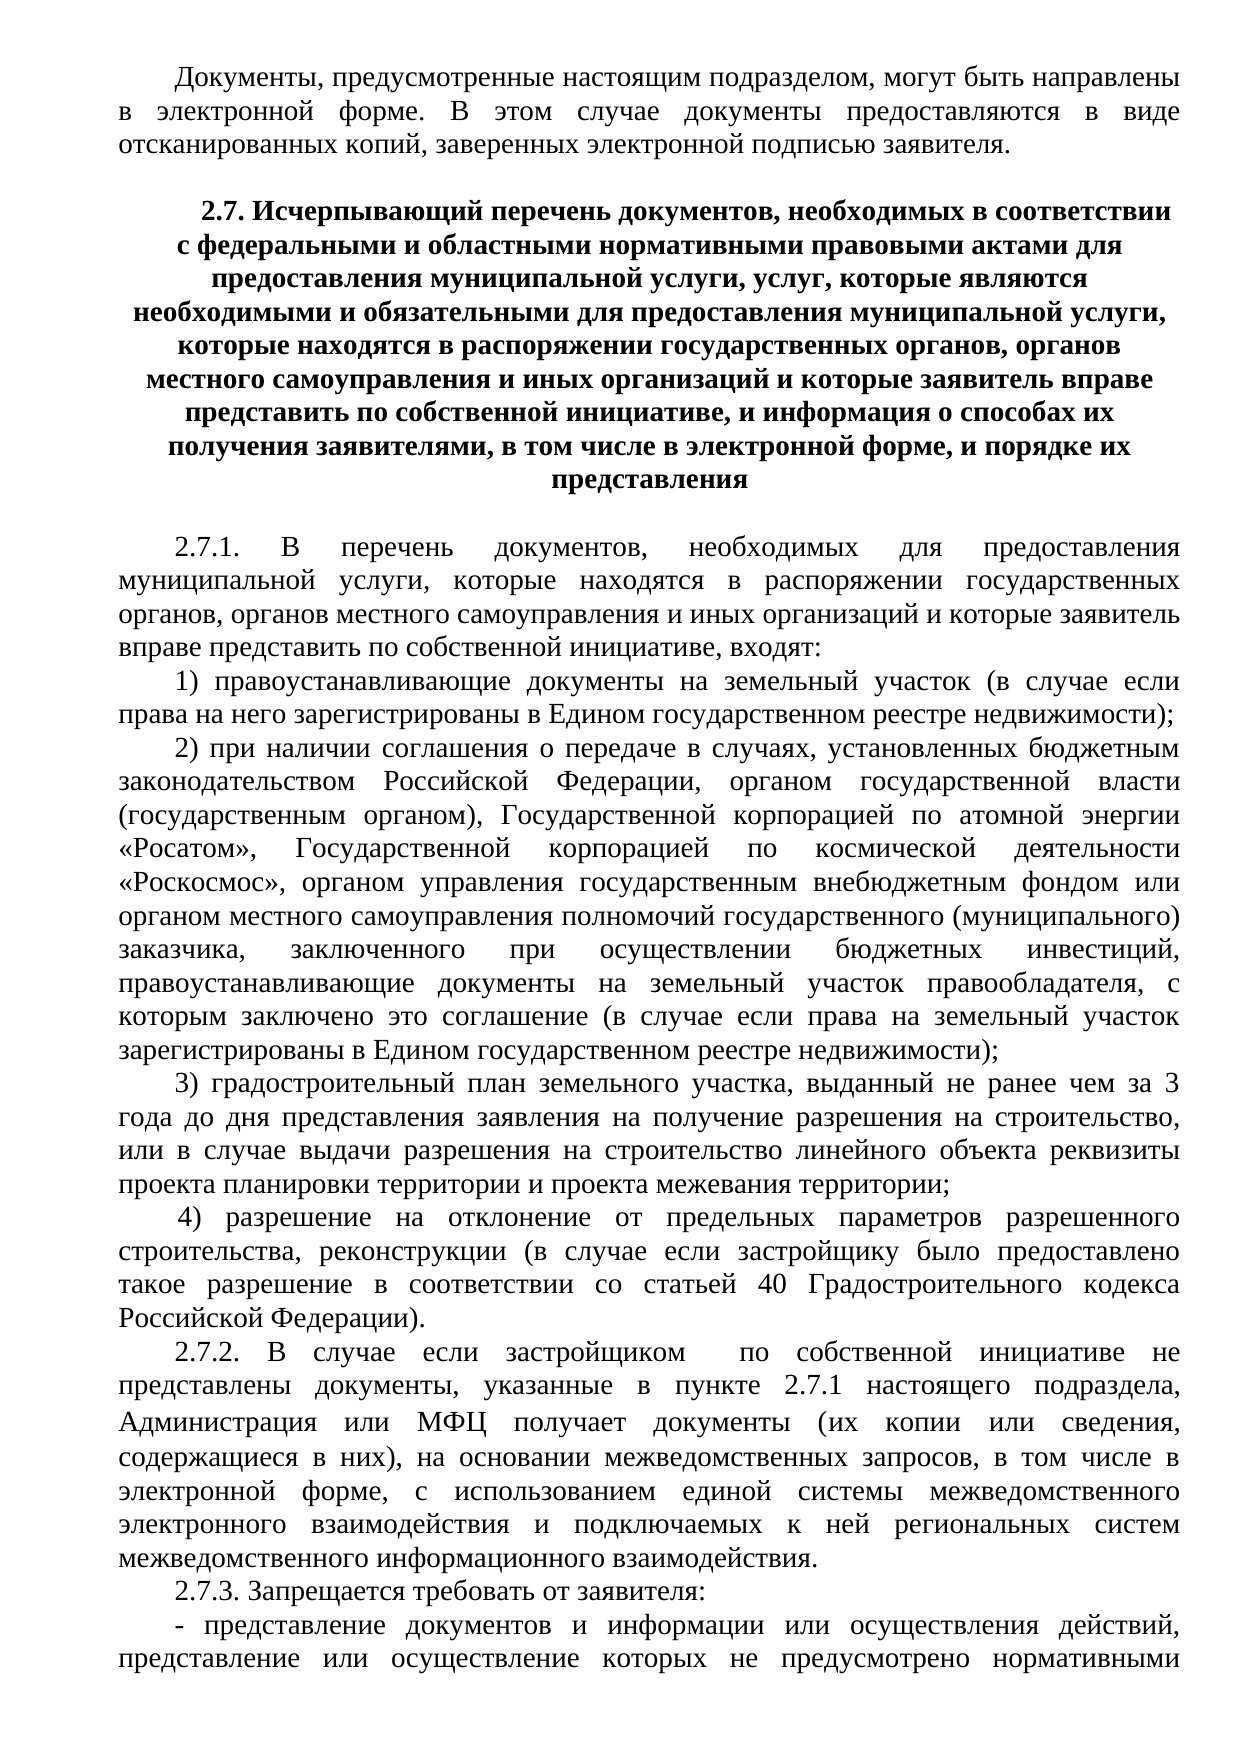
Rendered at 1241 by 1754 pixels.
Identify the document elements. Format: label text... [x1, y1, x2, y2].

text 2.7.2. В случае если застройщиком по собственной инициативе не представлены документы, указанные в пункте 2.7.1 настоящего подраздела, Администрация или МФЦ получает документы (их копии или сведения, содержащиеся в них), на основании межведомственных запросов, в том числе в электронной форме, с использованием единой системы межведомственного электронного взаимодействия и подключаемых к ней региональных систем межведомственного информационного взаимодействия. [118, 1334, 1181, 1573]
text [118, 1607, 1181, 1674]
text 2.7.3. Запрещается требовать от заявителя: [118, 1573, 1181, 1607]
text 3) градостроительный план земельного участка, выданный не ранее чем за 3 года до дня представления заявления на получение разрешения на строительство, или в случае выдачи разрешения на строительство линейного объекта реквизиты проекта планировки территории и проекта межевания территории; [118, 1065, 1181, 1199]
text Документы, предусмотренные настоящим подразделом, могут быть направлены в электронной форме. В этом случае документы предоставляются в виде отсканированных копий, заверенных электронной подписью заявителя. [118, 59, 1181, 160]
text 1) правоустанавливающие документы на земельный участок (в случае если права на него зарегистрированы в Едином государственном реестре недвижимости); [118, 663, 1181, 730]
text 2) при наличии соглашения о передаче в случаях, установленных бюджетным законодательством Российской Федерации, органом государственной власти (государственным органом), Государственной корпорацией по атомной энергии «Росатом», Государственной корпорацией по космической деятельности «Роскосмос», органом управления государственным внебюджетным фондом или органом местного самоуправления полномочий государственного (муниципального) заказчика, заключенного при осуществлении бюджетных инвестиций, правоустанавливающие документы на земельный участок правообладателя, с которым заключено это соглашение (в случае если права на земельный участок зарегистрированы в Едином государственном реестре недвижимости); [118, 730, 1181, 1065]
text 2.7.1. В перечень документов, необходимых для предоставления муниципальной услуги, которые находятся в распоряжении государственных органов, органов местного самоуправления и иных организаций и которые заявитель вправе представить по собственной инициативе, входят: [118, 529, 1181, 663]
text 2.7. Исчерпывающий перечень документов, необходимых в соответствии с федеральными и областными нормативными правовыми актами для предоставления муниципальной услуги, услуг, которые являются необходимыми и обязательными для предоставления муниципальной услуги, которые находятся в распоряжении государственных органов, органов местного самоуправления и иных организаций и которые заявитель вправе представить по собственной инициативе, и информация о способах их получения заявителями, в том числе в электронной форме, и порядке их представления [118, 193, 1181, 495]
text 4) разрешение на отклонение от предельных параметров разрешенного строительства, реконструкции (в случае если застройщику было предоставлено такое разрешение в соответствии со статьей 40 Градостроительного кодекса Российской Федерации). [118, 1199, 1181, 1334]
